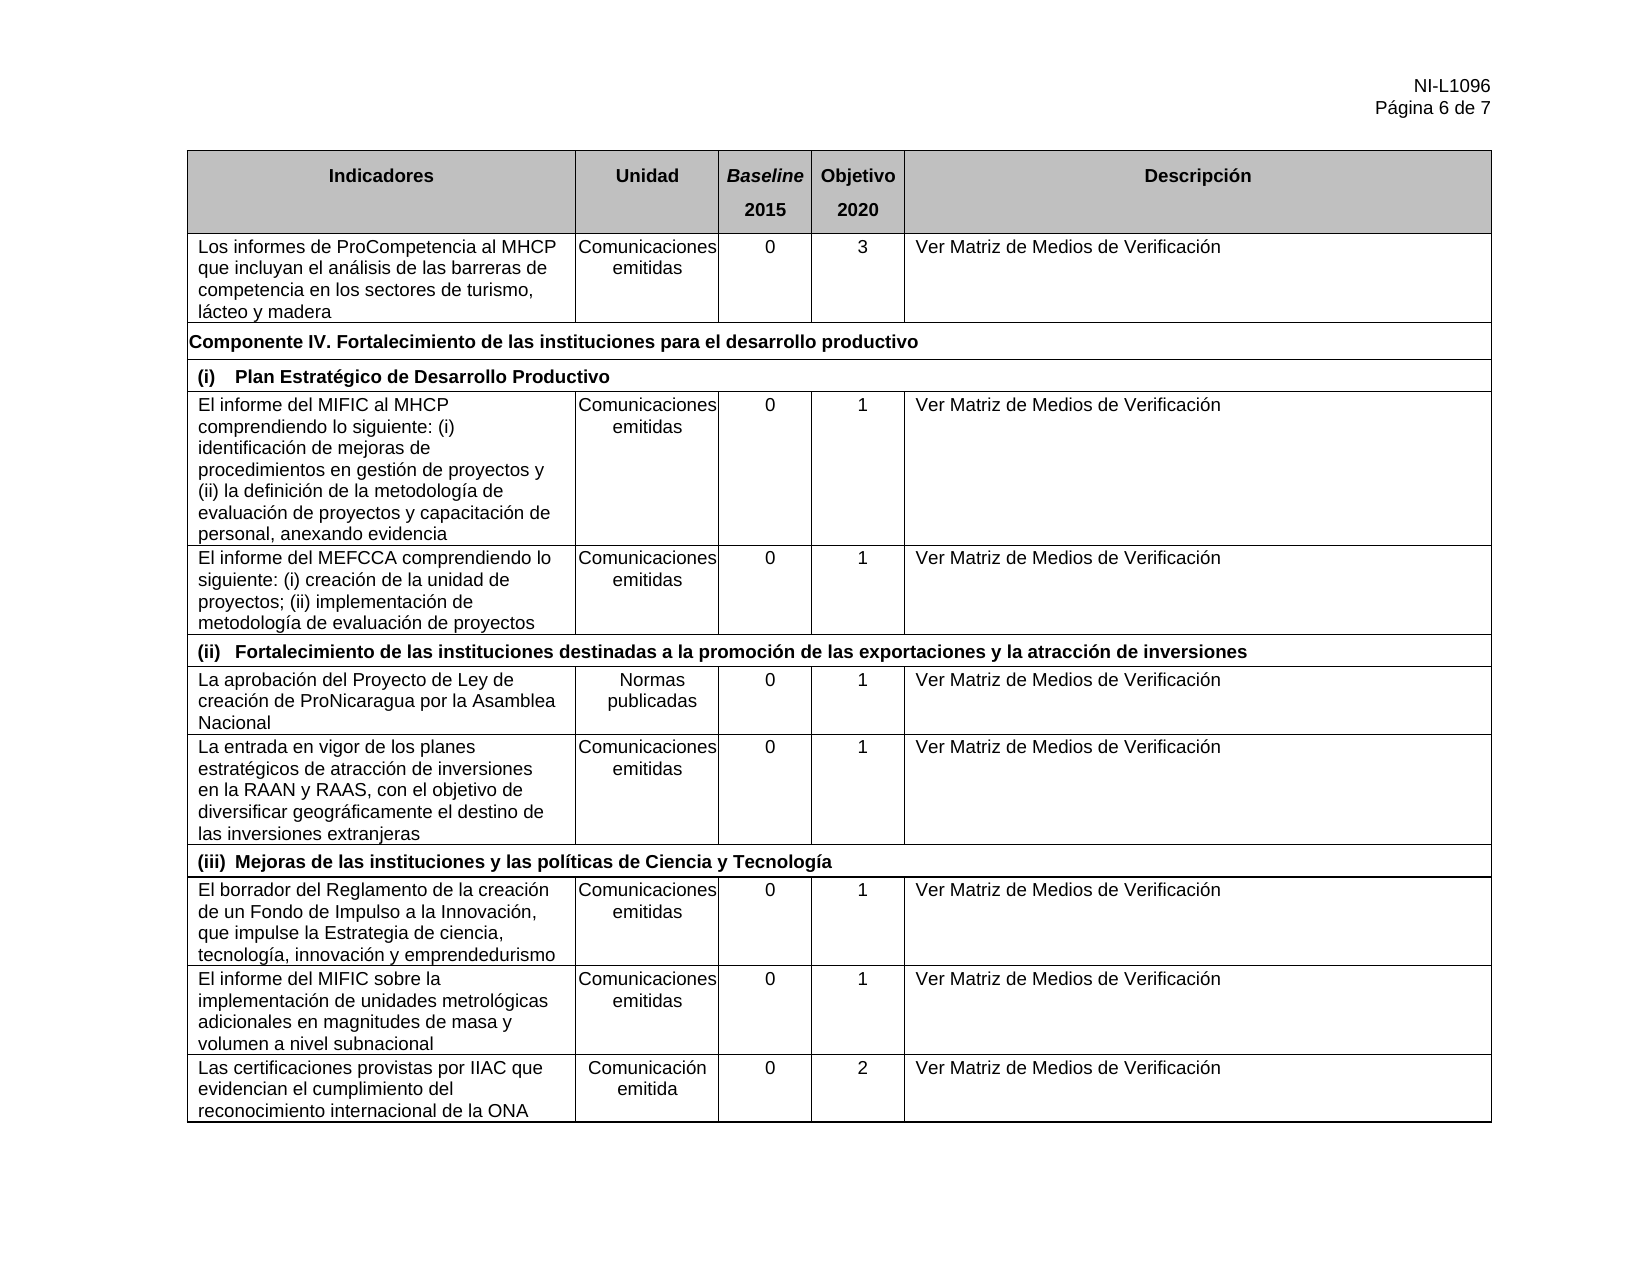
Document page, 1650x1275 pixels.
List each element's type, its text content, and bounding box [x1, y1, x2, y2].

table_header Unidad [576, 151, 718, 233]
table_cell Ver Matriz de Medios de Verificación [905, 878, 1491, 965]
table_header Indicadores [188, 151, 575, 233]
table_cell 0 [719, 735, 811, 844]
table_header Baseline 2015 [719, 151, 811, 233]
table_cell Comunicaciones emitidas [576, 392, 718, 545]
table_cell El informe del MEFCCA comprendiendo lo siguiente: (i) creación de la unidad de proyectos; (ii) implementación de metodología de evaluación de proyectos [188, 546, 575, 634]
table_cell Fortalecimiento de las instituciones destinadas a la promoción de las exportaciones y la atracción de inversiones [188, 635, 1491, 666]
table_cell Ver Matriz de Medios de Verificación [905, 1055, 1491, 1121]
table_cell 0 [719, 234, 811, 322]
table_cell 0 [719, 546, 811, 634]
table_cell Los informes de ProCompetencia al MHCP que incluyan el análisis de las barreras de competencia en los sectores de turismo, lácteo y madera [188, 234, 575, 322]
table_cell Ver Matriz de Medios de Verificación [905, 966, 1491, 1054]
table_cell Ver Matriz de Medios de Verificación [905, 667, 1491, 733]
table_cell 1 [812, 735, 904, 844]
table_cell 0 [719, 392, 811, 545]
table_cell 1 [812, 667, 904, 733]
table_cell 2 [812, 1055, 904, 1121]
table_cell Comunicación emitida [576, 1055, 718, 1121]
table_cell 3 [812, 234, 904, 322]
table_cell 1 [812, 392, 904, 545]
table_cell Comunicaciones emitidas [576, 546, 718, 634]
table_cell Comunicaciones emitidas [576, 966, 718, 1054]
table_cell Comunicaciones emitidas [576, 878, 718, 965]
table_cell Comunicaciones emitidas [576, 234, 718, 322]
table_header Objetivo 2020 [812, 151, 904, 233]
table_cell 0 [719, 667, 811, 733]
table_cell 1 [812, 966, 904, 1054]
table_cell 1 [812, 546, 904, 634]
table_cell La entrada en vigor de los planes estratégicos de atracción de inversiones en la RAAN y RAAS, con el objetivo de diversificar geográficamente el destino de las inversiones extranjeras [188, 735, 575, 844]
table_cell 0 [719, 1055, 811, 1121]
table_cell Componente IV. Fortalecimiento de las instituciones para el desarrollo productivo [188, 323, 1491, 359]
table_cell Comunicaciones emitidas [576, 735, 718, 844]
table_cell El informe del MIFIC sobre la implementación de unidades metrológicas adicionales en magnitudes de masa y volumen a nivel subnacional [188, 966, 575, 1054]
table_cell 1 [812, 878, 904, 965]
table_cell 0 [719, 878, 811, 965]
table_cell Ver Matriz de Medios de Verificación [905, 234, 1491, 322]
table_cell Ver Matriz de Medios de Verificación [905, 546, 1491, 634]
table_cell Normas publicadas [576, 667, 718, 733]
table_cell Mejoras de las instituciones y las políticas de Ciencia y Tecnología [188, 845, 1491, 876]
table_cell 0 [719, 966, 811, 1054]
table_cell El informe del MIFIC al MHCP comprendiendo lo siguiente: (i) identificación de mejoras de procedimientos en gestión de proyectos y (ii) la definición de la metodología de evaluación de proyectos y capacitación de personal, anexando evidencia [188, 392, 575, 545]
table_cell La aprobación del Proyecto de Ley de creación de ProNicaragua por la Asamblea Nacional [188, 667, 575, 733]
table_cell Las certificaciones provistas por IIAC que evidencian el cumplimiento del reconocimiento internacional de la ONA [188, 1055, 575, 1121]
table_cell Ver Matriz de Medios de Verificación [905, 735, 1491, 844]
table_cell Plan Estratégico de Desarrollo Productivo [188, 360, 1491, 391]
table_cell El borrador del Reglamento de la creación de un Fondo de Impulso a la Innovación, que impulse la Estrategia de ciencia, tecnología, innovación y emprendedurismo [188, 878, 575, 965]
table_cell Ver Matriz de Medios de Verificación [905, 392, 1491, 545]
table_header Descripción [905, 151, 1491, 233]
